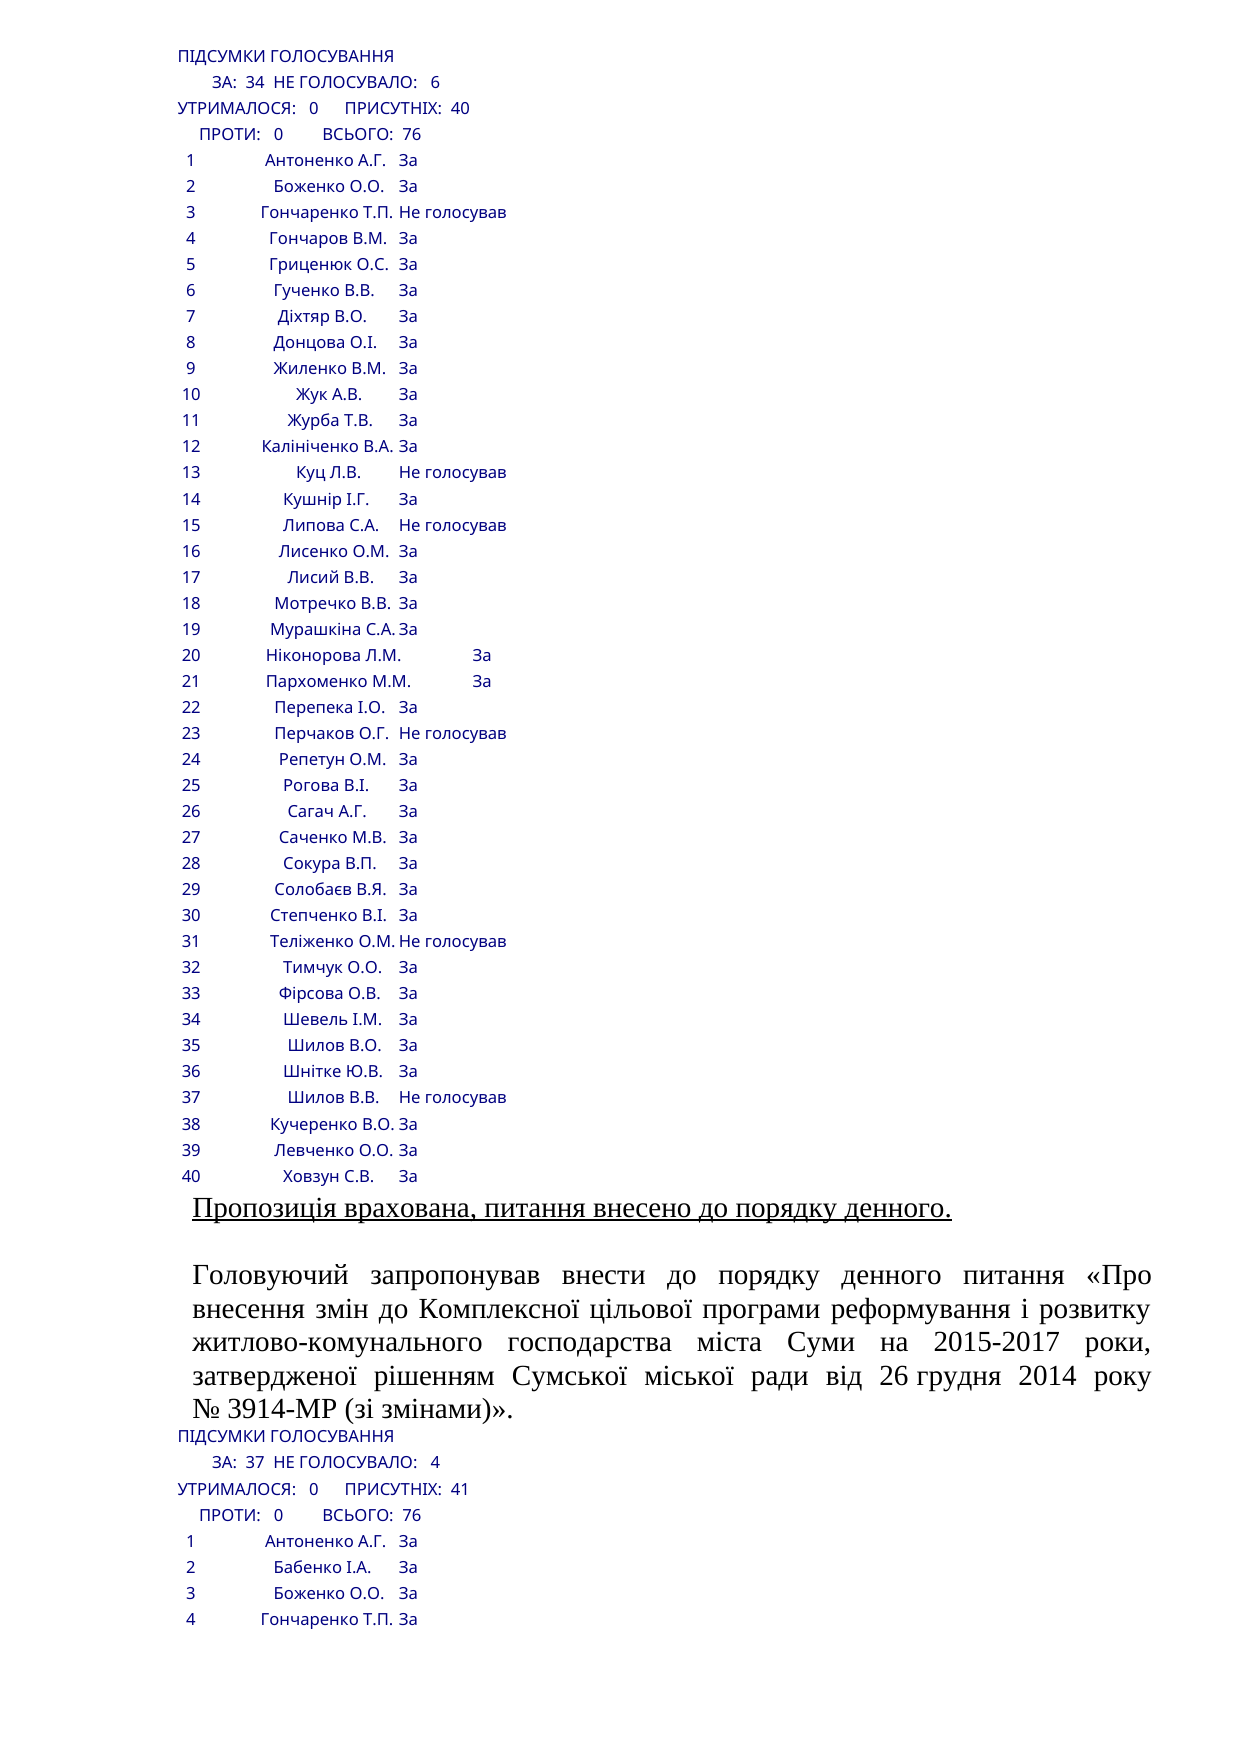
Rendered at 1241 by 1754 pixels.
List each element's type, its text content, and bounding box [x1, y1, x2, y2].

text 4 Гончаров В.М. За [177, 227, 1152, 249]
text ПІДСУМКИ ГОЛОСУВАННЯ [177, 1425, 1152, 1448]
text ПІДСУМКИ ГОЛОСУВАННЯ [177, 44, 1152, 67]
text ПРОТИ: 0 ВСЬОГО: 76 [177, 122, 1152, 145]
text 36 Шнітке Ю.В. За [177, 1060, 1152, 1083]
text 28 Сокура В.П. За [177, 852, 1152, 874]
text 29 Солобаєв В.Я. За [177, 878, 1152, 900]
text 16 Лисенко О.М. За [177, 539, 1152, 562]
text 14 Кушнір І.Г. За [177, 487, 1152, 510]
text 26 Сагач А.Г. За [177, 799, 1152, 822]
text Головуючий запропонував внести до порядку денного питання «Про внесення змін до Комплексної цільової програми реформування і розвитку житлово-комунального господарства міста Суми на 2015-2017 роки, затвердженої рішенням Сумської міської ради від 26 грудня 2014 року № 3914-МР (зі змінами)». [192, 1257, 1152, 1425]
text 24 Репетун О.М. За [177, 747, 1152, 770]
text 12 Калініченко В.А. За [177, 435, 1152, 458]
text 39 Левченко О.О. За [177, 1138, 1152, 1161]
text УТРИМАЛОСЯ: 0 ПРИСУТНІХ: 40 [177, 96, 1152, 119]
text 1 Антоненко А.Г. За [177, 148, 1152, 171]
text Пропозиція врахована, питання внесено до порядку денного. [192, 1190, 1152, 1224]
text 22 Перепека І.О. За [177, 695, 1152, 718]
text ЗА: 34 НЕ ГОЛОСУВАЛО: 6 [177, 70, 1152, 93]
text 1 Антоненко А.Г. За [177, 1529, 1152, 1552]
text 37 Шилов В.В. Не голосував [177, 1086, 1152, 1109]
text 7 Діхтяр В.О. За [177, 305, 1152, 327]
text 4 Гончаренко Т.П. За [177, 1607, 1152, 1630]
text 19 Мурашкіна С.А. За [177, 617, 1152, 640]
text ЗА: 37 НЕ ГОЛОСУВАЛО: 4 [177, 1451, 1152, 1474]
text 17 Лисий В.В. За [177, 565, 1152, 588]
text 2 Бабенко І.А. За [177, 1555, 1152, 1578]
text 40 Ховзун С.В. За [177, 1164, 1152, 1187]
text 5 Гриценюк О.С. За [177, 253, 1152, 275]
text 23 Перчаков О.Г. Не голосував [177, 721, 1152, 744]
text 6 Гученко В.В. За [177, 279, 1152, 301]
text 2 Боженко О.О. За [177, 174, 1152, 197]
text 31 Теліженко О.М. Не голосував [177, 930, 1152, 952]
text 9 Жиленко В.М. За [177, 357, 1152, 379]
text 25 Рогова В.І. За [177, 773, 1152, 796]
text 34 Шевель І.М. За [177, 1008, 1152, 1031]
text 21 Пархоменко М.М. За [177, 669, 1152, 692]
text 32 Тимчук О.О. За [177, 956, 1152, 978]
text 35 Шилов В.О. За [177, 1034, 1152, 1057]
text 27 Саченко М.В. За [177, 826, 1152, 848]
text 18 Мотречко В.В. За [177, 591, 1152, 614]
text 8 Донцова О.І. За [177, 331, 1152, 353]
text 15 Липова С.А. Не голосував [177, 513, 1152, 536]
text 33 Фірсова О.В. За [177, 982, 1152, 1004]
text УТРИМАЛОСЯ: 0 ПРИСУТНІХ: 41 [177, 1477, 1152, 1500]
text ПРОТИ: 0 ВСЬОГО: 76 [177, 1503, 1152, 1526]
text 3 Боженко О.О. За [177, 1581, 1152, 1604]
text 3 Гончаренко Т.П. Не голосував [177, 201, 1152, 223]
text 13 Куц Л.В. Не голосував [177, 461, 1152, 484]
text 11 Журба Т.В. За [177, 409, 1152, 432]
text 30 Степченко В.І. За [177, 904, 1152, 926]
text 10 Жук А.В. За [177, 383, 1152, 406]
text 38 Кучеренко В.О. За [177, 1112, 1152, 1135]
text 20 Ніконорова Л.М. За [177, 643, 1152, 666]
